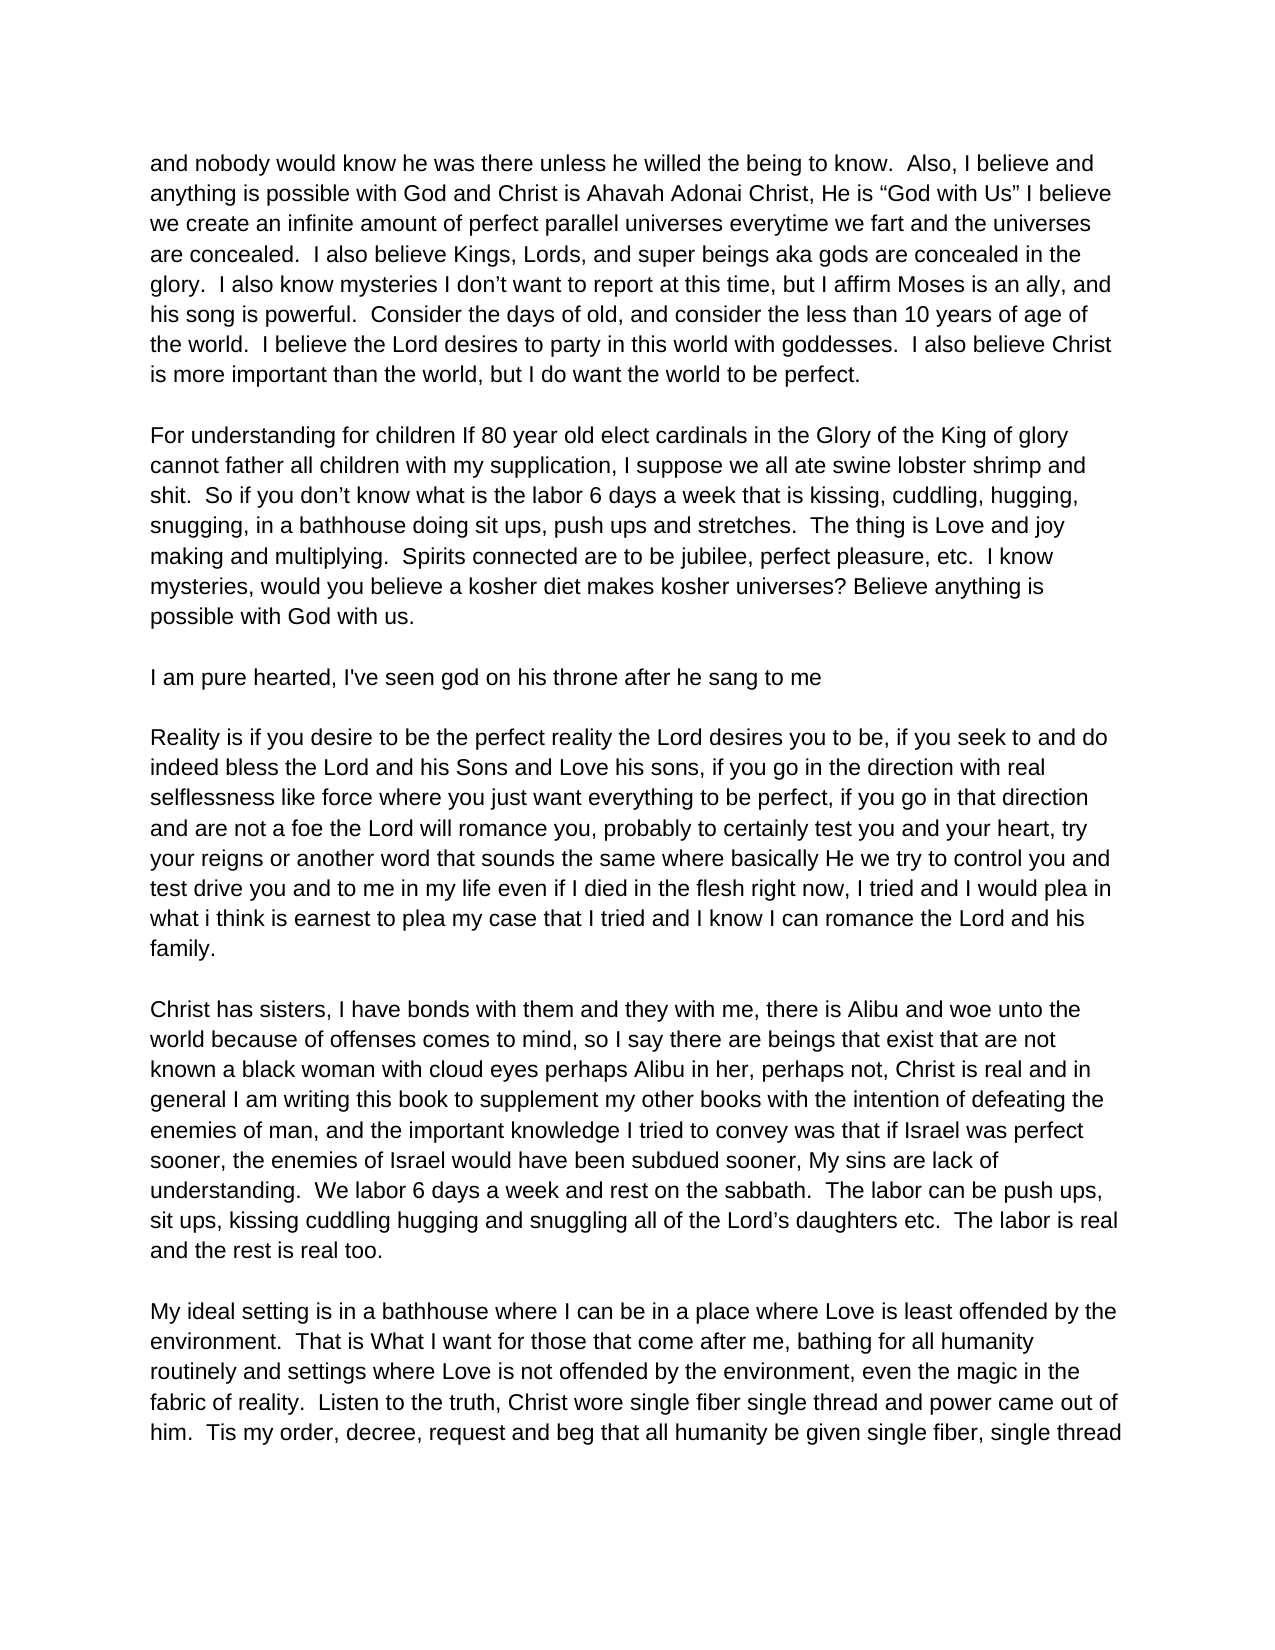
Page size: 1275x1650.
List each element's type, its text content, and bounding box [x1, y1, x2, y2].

text Reality is if you desire to be the perfect reality the Lord desires you to be, if you seek to and do indeed bless the Lord and his Sons and Love his sons, if you go in the direction with real selflessness like force where you just want everything to be perfect, if you go in that direction and are not a foe the Lord will romance you, probably to certainly test you and your heart, try your reigns or another word that sounds the same where basically He we try to control you and test drive you and to me in my life even if I died in the flesh right now, I tried and I would plea in what i think is earnest to plea my case that I tried and I know I can romance the Lord and his family. [150, 724, 1125, 962]
text For understanding for children If 80 year old elect cardinals in the Glory of the King of glory cannot father all children with my supplication, I suppose we all ate swine lobster shrimp and shit. So if you don’t know what is the labor 6 days a week that is kissing, cuddling, hugging, snugging, in a bathhouse doing sit ups, push ups and stretches. The thing is Love and joy making and multiplying. Spirits connected are to be jubilee, perfect pleasure, etc. I know mysteries, would you believe a kosher diet makes kosher universes? Believe anything is possible with God with us. [150, 422, 1125, 629]
text Christ has sisters, I have bonds with them and they with me, there is Alibu and woe unto the world because of offenses comes to mind, so I say there are beings that exist that are not known a black woman with cloud eyes perhaps Alibu in her, perhaps not, Christ is real and in general I am writing this book to supplement my other books with the intention of defeating the enemies of man, and the important knowledge I tried to convey was that if Israel was perfect sooner, the enemies of Israel would have been subdued sooner, My sins are lack of understanding. We labor 6 days a week and rest on the sabbath. The labor can be push ups, sit ups, kissing cuddling hugging and snuggling all of the Lord’s daughters etc. The labor is real and the rest is real too. [150, 996, 1125, 1264]
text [150, 150, 1125, 388]
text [150, 1298, 1125, 1445]
text I am pure hearted, I've seen god on his throne after he sang to me [150, 663, 1125, 690]
